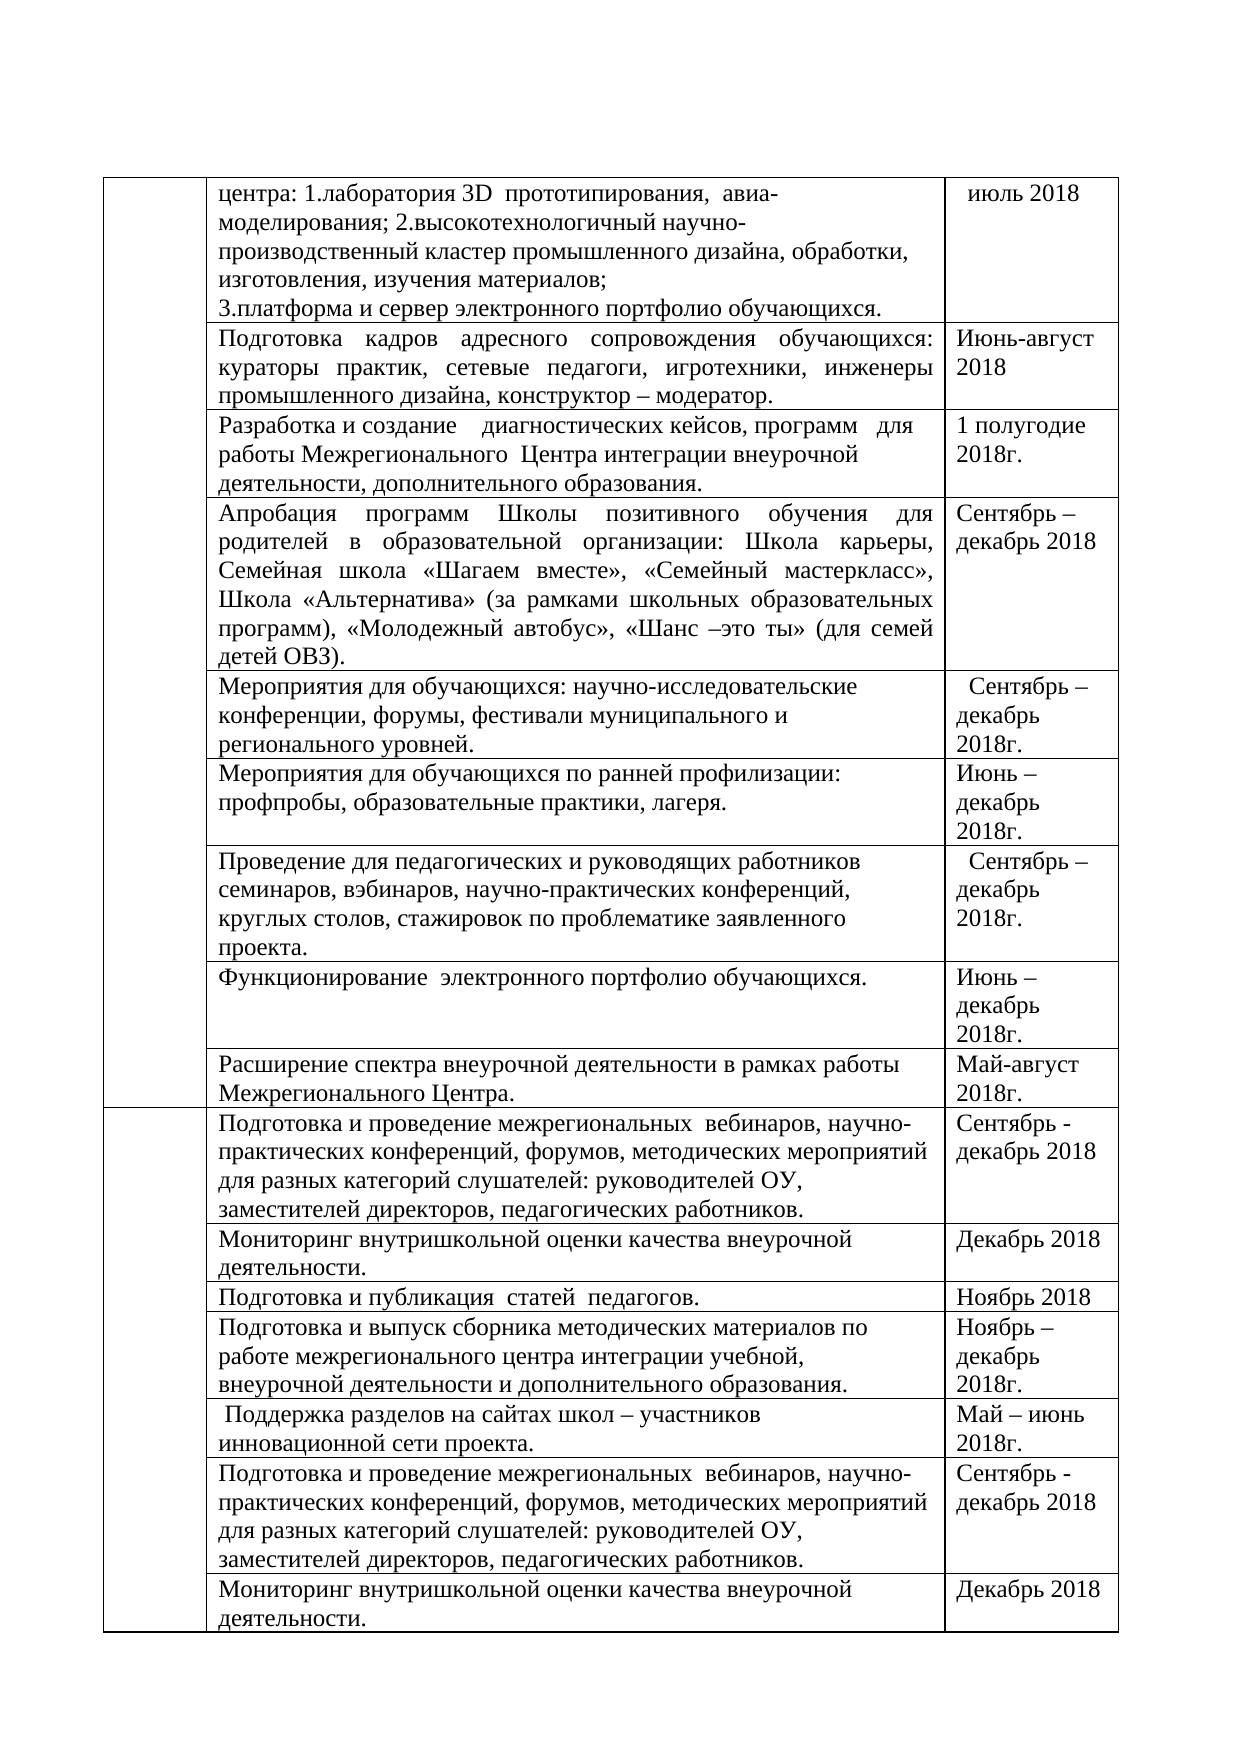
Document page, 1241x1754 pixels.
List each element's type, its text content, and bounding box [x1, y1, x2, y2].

table_cell Май – июнь 2018г. [946, 1399, 1118, 1457]
table_cell Июнь-август 2018 [946, 323, 1118, 409]
table_cell Подготовка и проведение межрегиональных вебинаров, научно-практических конференций, форумов, методических мероприятий для разных категорий слушателей: руководителей ОУ, заместителей директоров, педагогических работников. [207, 1108, 944, 1223]
table_cell Мониторинг внутришкольной оценки качества внеурочной деятельности. [207, 1224, 944, 1281]
table_cell Апробация программ Школы позитивного обучения для родителей в образовательной организации: Школа карьеры, Семейная школа «Шагаем вместе», «Семейный мастеркласс», Школа «Альтернатива» (за рамками школьных образовательных программ), «Молодежный автобус», «Шанс –это ты» (для семей детей ОВЗ). [207, 498, 944, 670]
table_cell Проведение для педагогических и руководящих работников семинаров, вэбинаров, научно-практических конференций, круглых столов, стажировок по проблематике заявленного проекта. [207, 846, 944, 961]
table_cell Сентябрь – декабрь 2018г. [946, 671, 1118, 757]
table_cell Подготовка и публикация статей педагогов. [207, 1282, 944, 1311]
table_cell Декабрь 2018 [946, 1574, 1118, 1631]
table_cell Сентябрь – декабрь 2018 [946, 498, 1118, 670]
table_cell Мероприятия для обучающихся: научно-исследовательские конференции, форумы, фестивали муниципального и регионального уровней. [207, 671, 944, 757]
table_cell Ноябрь – декабрь 2018г. [946, 1312, 1118, 1398]
table_cell Ноябрь 2018 [946, 1282, 1118, 1311]
table_cell Сентябрь – декабрь 2018г. [946, 846, 1118, 961]
table_cell Разработка и создание диагностических кейсов, программ для работы Межрегионального Центра интеграции внеурочной деятельности, дополнительного образования. [207, 410, 944, 497]
table_cell Сентябрь -декабрь 2018 [946, 1108, 1118, 1223]
table_cell Май-август 2018г. [946, 1049, 1118, 1107]
table_cell Расширение спектра внеурочной деятельности в рамках работы Межрегионального Центра. [207, 1049, 944, 1107]
table_cell [104, 1108, 206, 1631]
table_cell Мониторинг внутришкольной оценки качества внеурочной деятельности. [207, 1574, 944, 1631]
table_cell Подготовка и проведение межрегиональных вебинаров, научно-практических конференций, форумов, методических мероприятий для разных категорий слушателей: руководителей ОУ, заместителей директоров, педагогических работников. [207, 1458, 944, 1573]
table_cell Подготовка и выпуск сборника методических материалов по работе межрегионального центра интеграции учебной, внеурочной деятельности и дополнительного образования. [207, 1312, 944, 1398]
table_cell [946, 178, 1118, 322]
table_cell Поддержка разделов на сайтах школ – участников инновационной сети проекта. [207, 1399, 944, 1457]
table_cell Мероприятия для обучающихся по ранней профилизации: профпробы, образовательные практики, лагеря. [207, 759, 944, 845]
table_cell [207, 178, 944, 322]
table_cell Сентябрь -декабрь 2018 [946, 1458, 1118, 1573]
table_cell Июнь – декабрь 2018г. [946, 962, 1118, 1048]
table_cell Июнь – декабрь 2018г. [946, 759, 1118, 845]
table_cell 1 полугодие 2018г. [946, 410, 1118, 497]
table_cell Функционирование электронного портфолио обучающихся. [207, 962, 944, 1048]
table_cell Подготовка кадров адресного сопровождения обучающихся: кураторы практик, сетевые педагоги, игротехники, инженеры промышленного дизайна, конструктор – модератор. [207, 323, 944, 409]
table_cell Декабрь 2018 [946, 1224, 1118, 1281]
